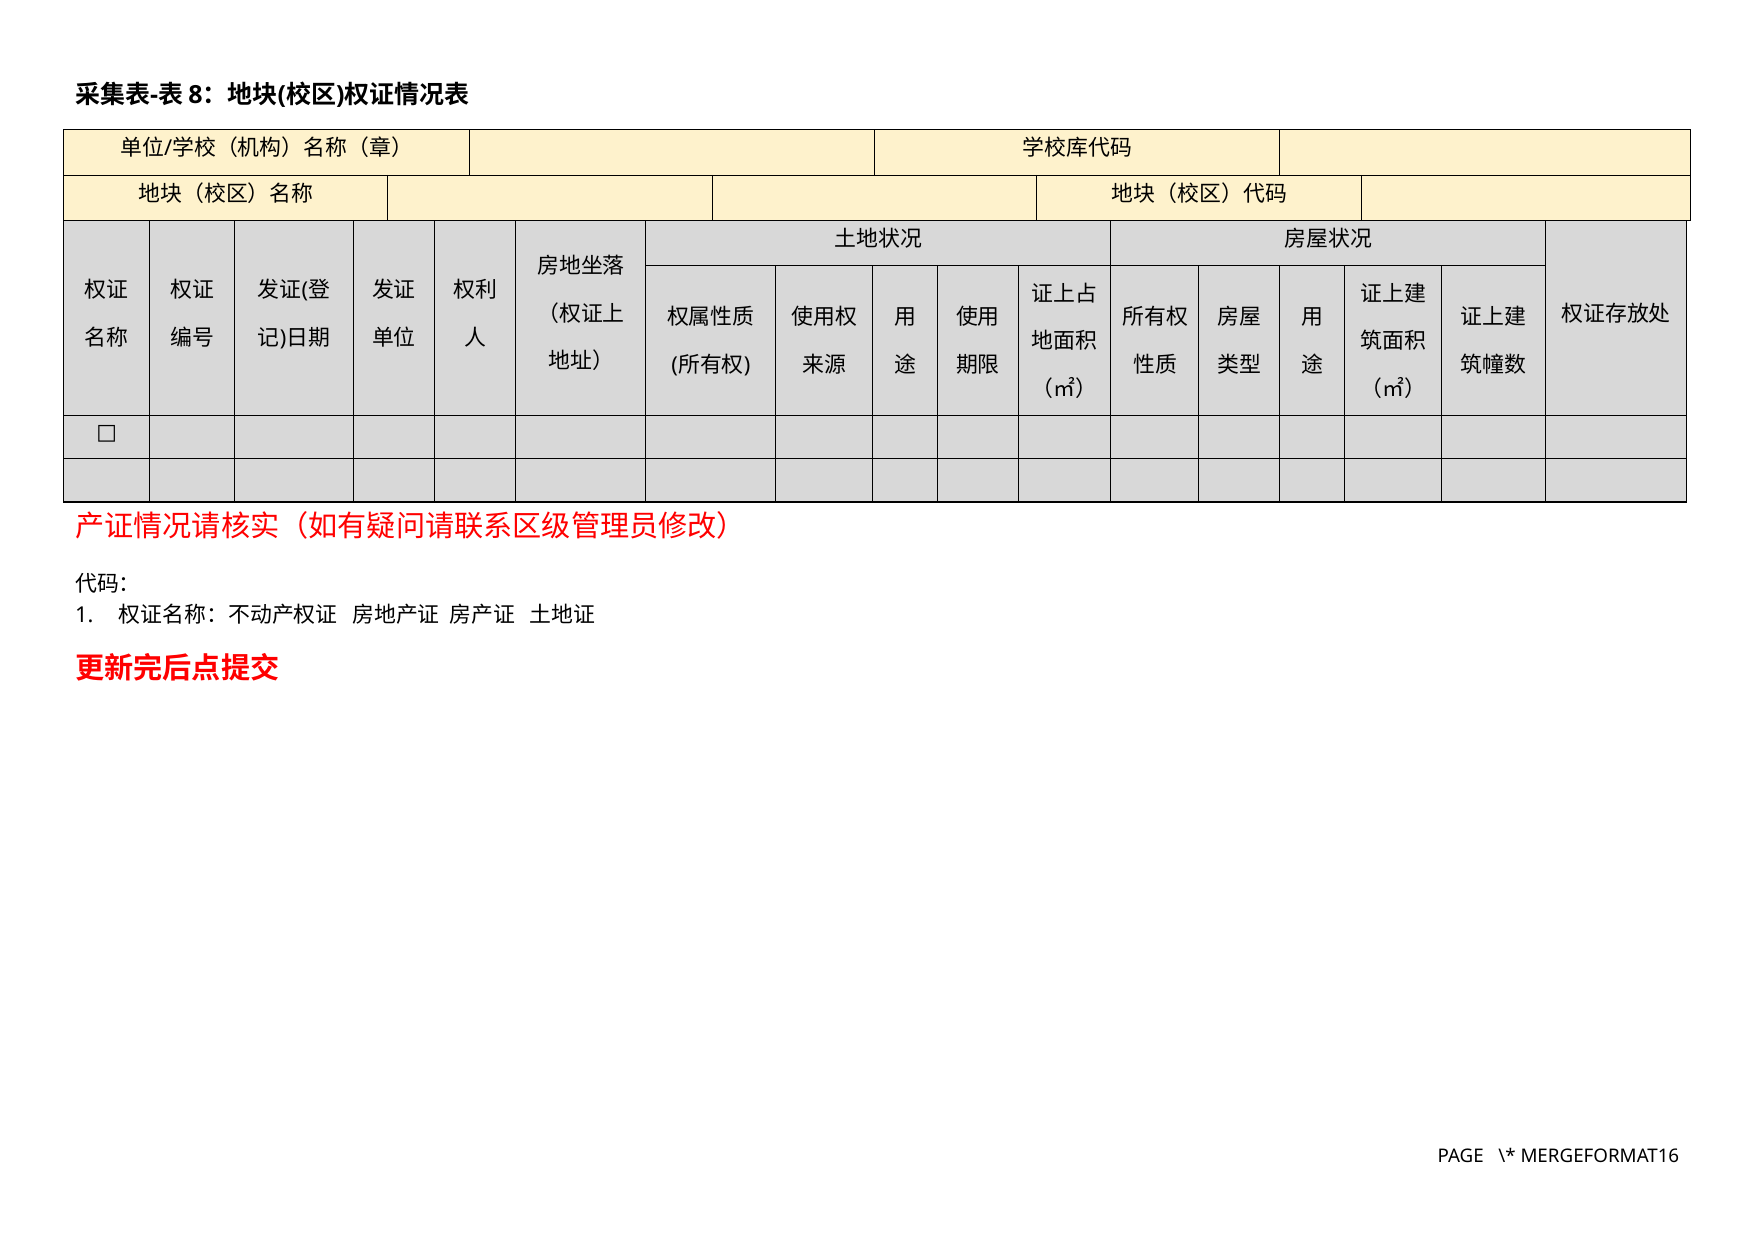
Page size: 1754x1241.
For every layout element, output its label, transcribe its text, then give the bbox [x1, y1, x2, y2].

table_cell [713, 176, 1036, 220]
table_cell [873, 416, 937, 458]
table_cell 用途 [873, 266, 937, 415]
table_cell [435, 416, 515, 458]
table_cell [235, 416, 353, 458]
table_cell [354, 416, 434, 458]
table_cell 发证单位 [354, 221, 434, 415]
table_cell [1019, 459, 1110, 501]
table_header [1280, 130, 1690, 175]
table_header 学校库代码 [875, 130, 1279, 175]
table_cell [1546, 416, 1686, 458]
table_cell [1280, 459, 1344, 501]
table_cell 使用期限 [938, 266, 1018, 415]
table_cell 发证(登记)日期 [235, 221, 353, 415]
text 产证情况请核实（如有疑问请联系区级管理员修改） [75, 503, 1679, 545]
table_cell [776, 416, 872, 458]
table_cell 权属性质 (所有权) [646, 266, 775, 415]
table_cell 地块（校区）代码 [1037, 176, 1361, 220]
table_cell [64, 459, 149, 501]
table_cell 证上建筑幢数 [1442, 266, 1545, 415]
table_cell 证上建筑面积（㎡） [1345, 266, 1441, 415]
table_header 单位/学校（机构）名称（章） [64, 130, 469, 175]
table_cell [516, 459, 645, 501]
table_cell 权证存放处 [1546, 221, 1686, 415]
table_cell [1019, 416, 1110, 458]
table_cell [646, 416, 775, 458]
text 更新完后点提交 [75, 645, 1679, 687]
table_cell 土地状况 [646, 221, 1110, 265]
table_cell [1442, 459, 1545, 501]
table_cell [150, 416, 234, 458]
table_cell [235, 459, 353, 501]
table_cell [1280, 416, 1344, 458]
table_cell [1199, 459, 1279, 501]
table_cell [1442, 416, 1545, 458]
table_cell □ [64, 416, 149, 458]
table_cell [1111, 459, 1198, 501]
table_cell [388, 176, 712, 220]
table_cell [938, 416, 1018, 458]
table_cell 权证名称 [64, 221, 149, 415]
table_cell 用途 [1280, 266, 1344, 415]
table_cell [1345, 416, 1441, 458]
table_cell 地块（校区）名称 [64, 176, 387, 220]
table_cell [150, 459, 234, 501]
table_cell [646, 459, 775, 501]
table_cell 证上占地面积（㎡） [1019, 266, 1110, 415]
table_cell [776, 459, 872, 501]
table_cell [354, 459, 434, 501]
text 代码： [75, 566, 1679, 597]
table_cell [1546, 459, 1686, 501]
table_cell 权证编号 [150, 221, 234, 415]
table_cell [1199, 416, 1279, 458]
table_cell [1345, 459, 1441, 501]
list 权证名称：不动产权证 房地产证 房产证 土地证 [75, 597, 1679, 629]
table_cell 房地坐落 （权证上地址） [516, 221, 645, 415]
table_cell 所有权性质 [1111, 266, 1198, 415]
table_cell 使用权来源 [776, 266, 872, 415]
table_cell [873, 459, 937, 501]
subtitle 采集表-表8：地块(校区)权证情况表 [75, 75, 1679, 111]
table_cell [1111, 416, 1198, 458]
table_cell [938, 459, 1018, 501]
table_cell 权利人 [435, 221, 515, 415]
table_cell [516, 416, 645, 458]
table_header [470, 130, 874, 175]
table_cell 房屋状况 [1111, 221, 1545, 265]
table_cell 房屋类型 [1199, 266, 1279, 415]
table_cell [435, 459, 515, 501]
table_cell [1362, 176, 1690, 220]
